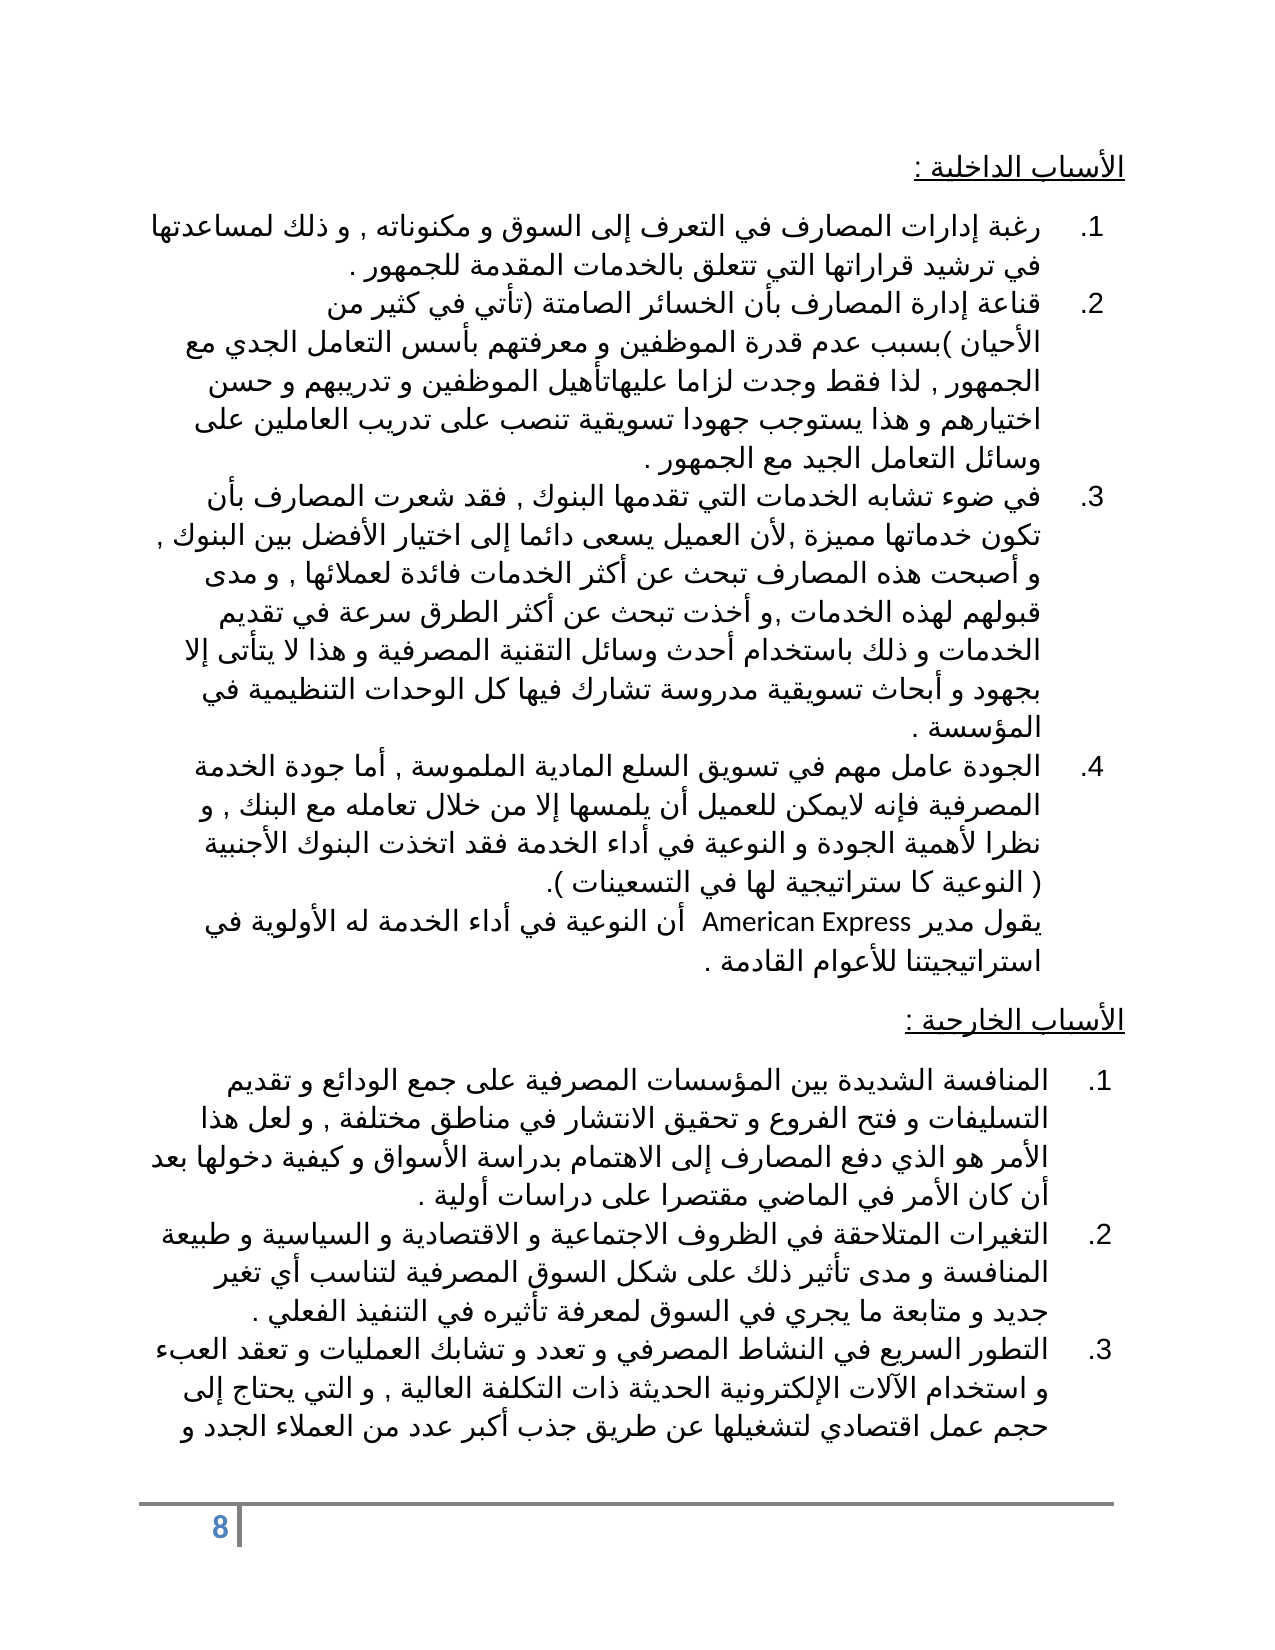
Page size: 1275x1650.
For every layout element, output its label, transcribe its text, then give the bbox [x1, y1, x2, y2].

list قناعة إدارة المصارف بأن الخسائر الصامتة (تأتي في كثير من الأحيان )بسبب عدم قدرة الموظفين و معرفتهم بأسس التعامل الجدي مع الجمهور , لذا فقط وجدت لزاما عليهاتأهيل الموظفين و تدريبهم و حسن اختيارهم و هذا يستوجب جهودا تسويقية تنصب على تدريب العاملين على وسائل التعامل الجيد مع الجمهور . [150, 286, 1080, 474]
list في ضوء تشابه الخدمات التي تقدمها البنوك , فقد شعرت المصارف بأن تكون خدماتها مميزة ,لأن العميل يسعى دائما إلى اختيار الأفضل بين البنوك , و أصبحت هذه المصارف تبحث عن أكثر الخدمات فائدة لعملائها , و مدى قبولهم لهذه الخدمات ,و أخذت تبحث عن أكثر الطرق سرعة في تقديم الخدمات و ذلك باستخدام أحدث وسائل التقنية المصرفية و هذا لا يتأتى إلا بجهود و أبحاث تسويقية مدروسة تشارك فيها كل الوحدات التنظيمية في المؤسسة . [150, 479, 1080, 744]
list يقول مدير American Express أن النوعية في أداء الخدمة له الأولوية في استراتيجيتنا للأعوام القادمة . [150, 903, 1042, 977]
list الجودة عامل مهم في تسويق السلع المادية الملموسة , أما جودة الخدمة المصرفية فإنه لايمكن للعميل أن يلمسها إلا من خلال تعامله مع البنك , و نظرا لأهمية الجودة و النوعية في أداء الخدمة فقد اتخذت البنوك الأجنبية ( النوعية كا ستراتيجية لها في التسعينات ). [150, 749, 1080, 898]
text الأسباب الخارجية : [150, 1003, 1125, 1037]
text الأسباب الداخلية : [150, 150, 1125, 183]
list المنافسة الشديدة بين المؤسسات المصرفية على جمع الودائع و تقديم التسليفات و فتح الفروع و تحقيق الانتشار في مناطق مختلفة , و لعل هذا الأمر هو الذي دفع المصارف إلى الاهتمام بدراسة الأسواق و كيفية دخولها بعد أن كان الأمر في الماضي مقتصرا على دراسات أولية . [150, 1062, 1087, 1212]
list رغبة إدارات المصارف في التعرف إلى السوق و مكنوناته , و ذلك لمساعدتها في ترشيد قراراتها التي تتعلق بالخدمات المقدمة للجمهور . [150, 209, 1080, 281]
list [150, 1332, 1087, 1443]
list التغيرات المتلاحقة في الظروف الاجتماعية و الاقتصادية و السياسية و طبيعة المنافسة و مدى تأثير ذلك على شكل السوق المصرفية لتناسب أي تغير جديد و متابعة ما يجري في السوق لمعرفة تأثيره في التنفيذ الفعلي . [150, 1217, 1087, 1327]
